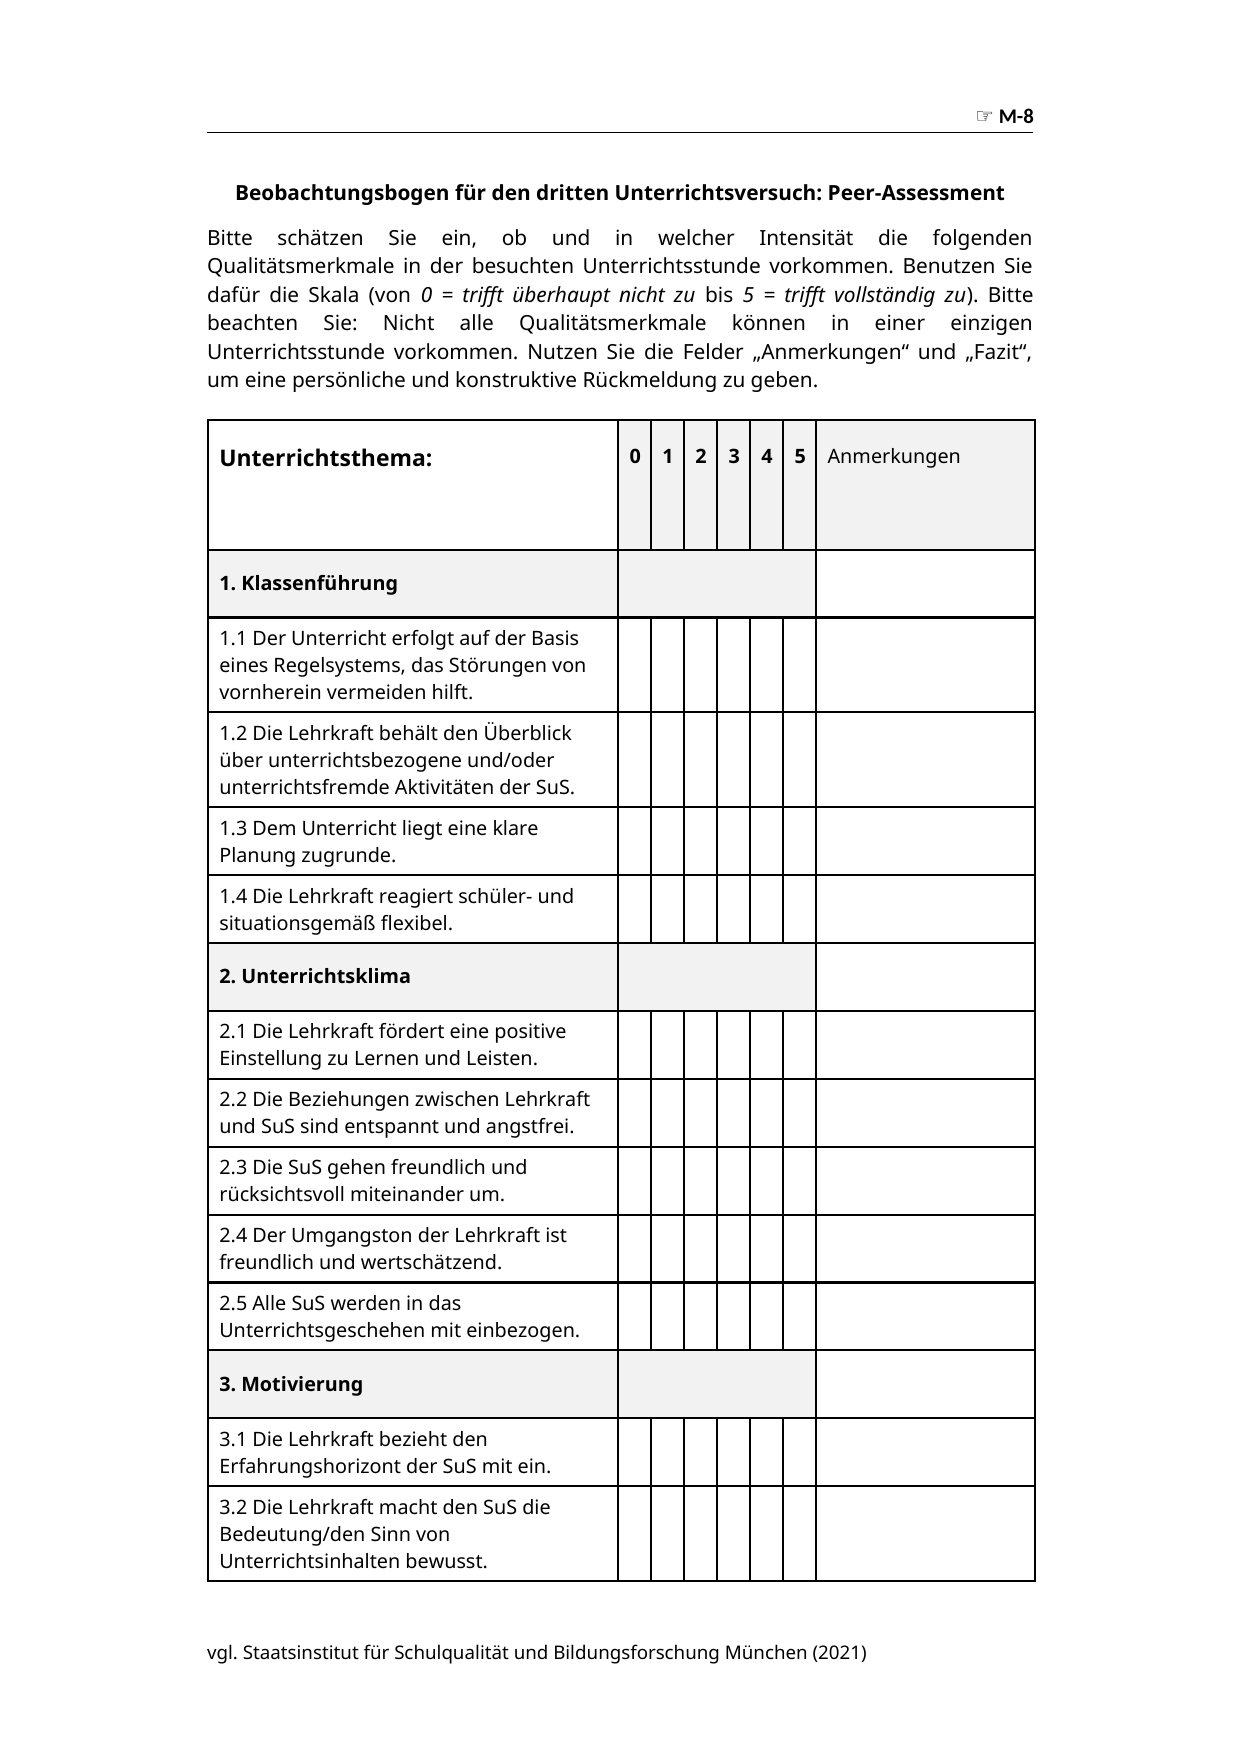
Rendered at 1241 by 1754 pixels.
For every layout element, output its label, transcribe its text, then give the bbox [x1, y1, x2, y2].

table_cell [751, 1216, 782, 1281]
table_cell 3.1 Die Lehrkraft bezieht den Erfahrungshorizont der SuS mit ein. [209, 1419, 617, 1485]
table_cell [652, 1012, 683, 1078]
table_cell [619, 619, 650, 711]
table_cell [652, 619, 683, 711]
table_cell [784, 808, 815, 874]
table_cell [817, 944, 1034, 1010]
table_cell [718, 876, 749, 942]
table_cell [685, 808, 716, 874]
table_cell [817, 876, 1034, 942]
table_cell [619, 876, 650, 942]
table_cell [817, 619, 1034, 711]
table_header 0 [619, 421, 650, 549]
text Beobachtungsbogen für den dritten Unterrichtsversuch: Peer-Assessment [207, 178, 1033, 206]
table_cell 1.3 Dem Unterricht liegt eine klare Planung zugrunde. [209, 808, 617, 874]
table_cell [685, 713, 716, 806]
table_cell [718, 619, 749, 711]
table_cell [718, 1487, 749, 1580]
table_cell [817, 713, 1034, 806]
table_cell [718, 713, 749, 806]
table_cell [619, 551, 815, 616]
table_cell 1.4 Die Lehrkraft reagiert schüler- und situationsgemäß flexibel. [209, 876, 617, 942]
table_cell [784, 1216, 815, 1281]
table_header Anmerkungen [817, 421, 1034, 549]
table_cell [685, 1419, 716, 1485]
table_cell [751, 1012, 782, 1078]
table_cell [751, 713, 782, 806]
table_cell [784, 1419, 815, 1485]
table_cell 2.5 Alle SuS werden in das Unterrichtsgeschehen mit einbezogen. [209, 1284, 617, 1349]
table_cell [619, 1012, 650, 1078]
table_cell [652, 808, 683, 874]
table_header 1 [652, 421, 683, 549]
table_cell [619, 1351, 815, 1417]
table_cell [817, 1487, 1034, 1580]
table_cell 2.2 Die Beziehungen zwischen Lehrkraft und SuS sind entspannt und angstfrei. [209, 1080, 617, 1146]
table_cell 2.4 Der Umgangston der Lehrkraft ist freundlich und wertschätzend. [209, 1216, 617, 1281]
table_cell [619, 1148, 650, 1213]
table_cell [751, 619, 782, 711]
table_header 2 [685, 421, 716, 549]
table_cell [784, 876, 815, 942]
table_cell [685, 1487, 716, 1580]
table_header Unterrichtsthema: [209, 421, 617, 549]
table_cell [718, 1080, 749, 1146]
table_cell [751, 1080, 782, 1146]
table_cell [619, 713, 650, 806]
table_cell [784, 1012, 815, 1078]
table_cell [784, 1284, 815, 1349]
table_cell [751, 876, 782, 942]
table_cell [652, 1148, 683, 1213]
table_cell [685, 619, 716, 711]
table_cell [718, 1419, 749, 1485]
table_cell [784, 619, 815, 711]
table_cell [685, 876, 716, 942]
table_cell [652, 713, 683, 806]
table_cell [751, 1487, 782, 1580]
table_cell 2.3 Die SuS gehen freundlich und rücksichtsvoll miteinander um. [209, 1148, 617, 1213]
table_cell [817, 1148, 1034, 1213]
table_header 3 [718, 421, 749, 549]
table_cell [619, 1419, 650, 1485]
table_cell [751, 1284, 782, 1349]
table_cell [652, 1487, 683, 1580]
table_header 5 [784, 421, 815, 549]
table_cell [817, 1216, 1034, 1281]
table_cell [652, 1216, 683, 1281]
table_cell [652, 1080, 683, 1146]
table_cell 1.1 Der Unterricht erfolgt auf der Basis eines Regelsystems, das Störungen von vornherein vermeiden hilft. [209, 619, 617, 711]
text Bitte schätzen Sie ein, ob und in welcher Intensität die folgenden Qualitätsmerkmale in der besuchten Unterrichtsstunde vorkommen. Benutzen Sie dafür die Skala (von 0 = trifft überhaupt nicht zu bis 5 = trifft vollständig zu). Bitte beachten Sie: Nicht alle Qualitätsmerkmale können in einer einzigen Unterrichtsstunde vorkommen. Nutzen Sie die Felder „Anmerkungen“ und „Fazit“, um eine persönliche und konstruktive Rückmeldung zu geben. [207, 223, 1033, 394]
table_cell 3.2 Die Lehrkraft macht den SuS die Bedeutung/den Sinn von Unterrichtsinhalten bewusst. [209, 1487, 617, 1580]
table_cell [751, 1419, 782, 1485]
table_cell [685, 1216, 716, 1281]
table_cell 2.1 Die Lehrkraft fördert eine positive Einstellung zu Lernen und Leisten. [209, 1012, 617, 1078]
table_cell 1. Klassenführung [209, 551, 617, 616]
table_cell [652, 1284, 683, 1349]
table_cell [817, 551, 1034, 616]
table_cell [817, 1012, 1034, 1078]
table_cell [817, 1080, 1034, 1146]
table_cell [718, 1148, 749, 1213]
table_cell [817, 1284, 1034, 1349]
table_cell [619, 944, 815, 1010]
table_cell [718, 808, 749, 874]
table_cell 2. Unterrichtsklima [209, 944, 617, 1010]
table_cell [718, 1284, 749, 1349]
table_cell 1.2 Die Lehrkraft behält den Überblick über unterrichtsbezogene und/oder unterrichtsfremde Aktivitäten der SuS. [209, 713, 617, 806]
table_cell [784, 713, 815, 806]
table_cell [751, 808, 782, 874]
table_cell [652, 876, 683, 942]
table_cell [784, 1487, 815, 1580]
table_cell [784, 1080, 815, 1146]
table_cell [652, 1419, 683, 1485]
table_cell [817, 1419, 1034, 1485]
table_cell [685, 1012, 716, 1078]
table_cell [685, 1284, 716, 1349]
table_cell [718, 1216, 749, 1281]
table_cell [817, 1351, 1034, 1417]
table_cell [751, 1148, 782, 1213]
table_header 4 [751, 421, 782, 549]
table_cell [718, 1012, 749, 1078]
table_cell [619, 808, 650, 874]
table_cell [619, 1284, 650, 1349]
table_cell [817, 808, 1034, 874]
table_cell [685, 1080, 716, 1146]
table_cell [619, 1080, 650, 1146]
table_cell [619, 1216, 650, 1281]
table_cell 3. Motivierung [209, 1351, 617, 1417]
table_cell [685, 1148, 716, 1213]
table_cell [619, 1487, 650, 1580]
table_cell [784, 1148, 815, 1213]
